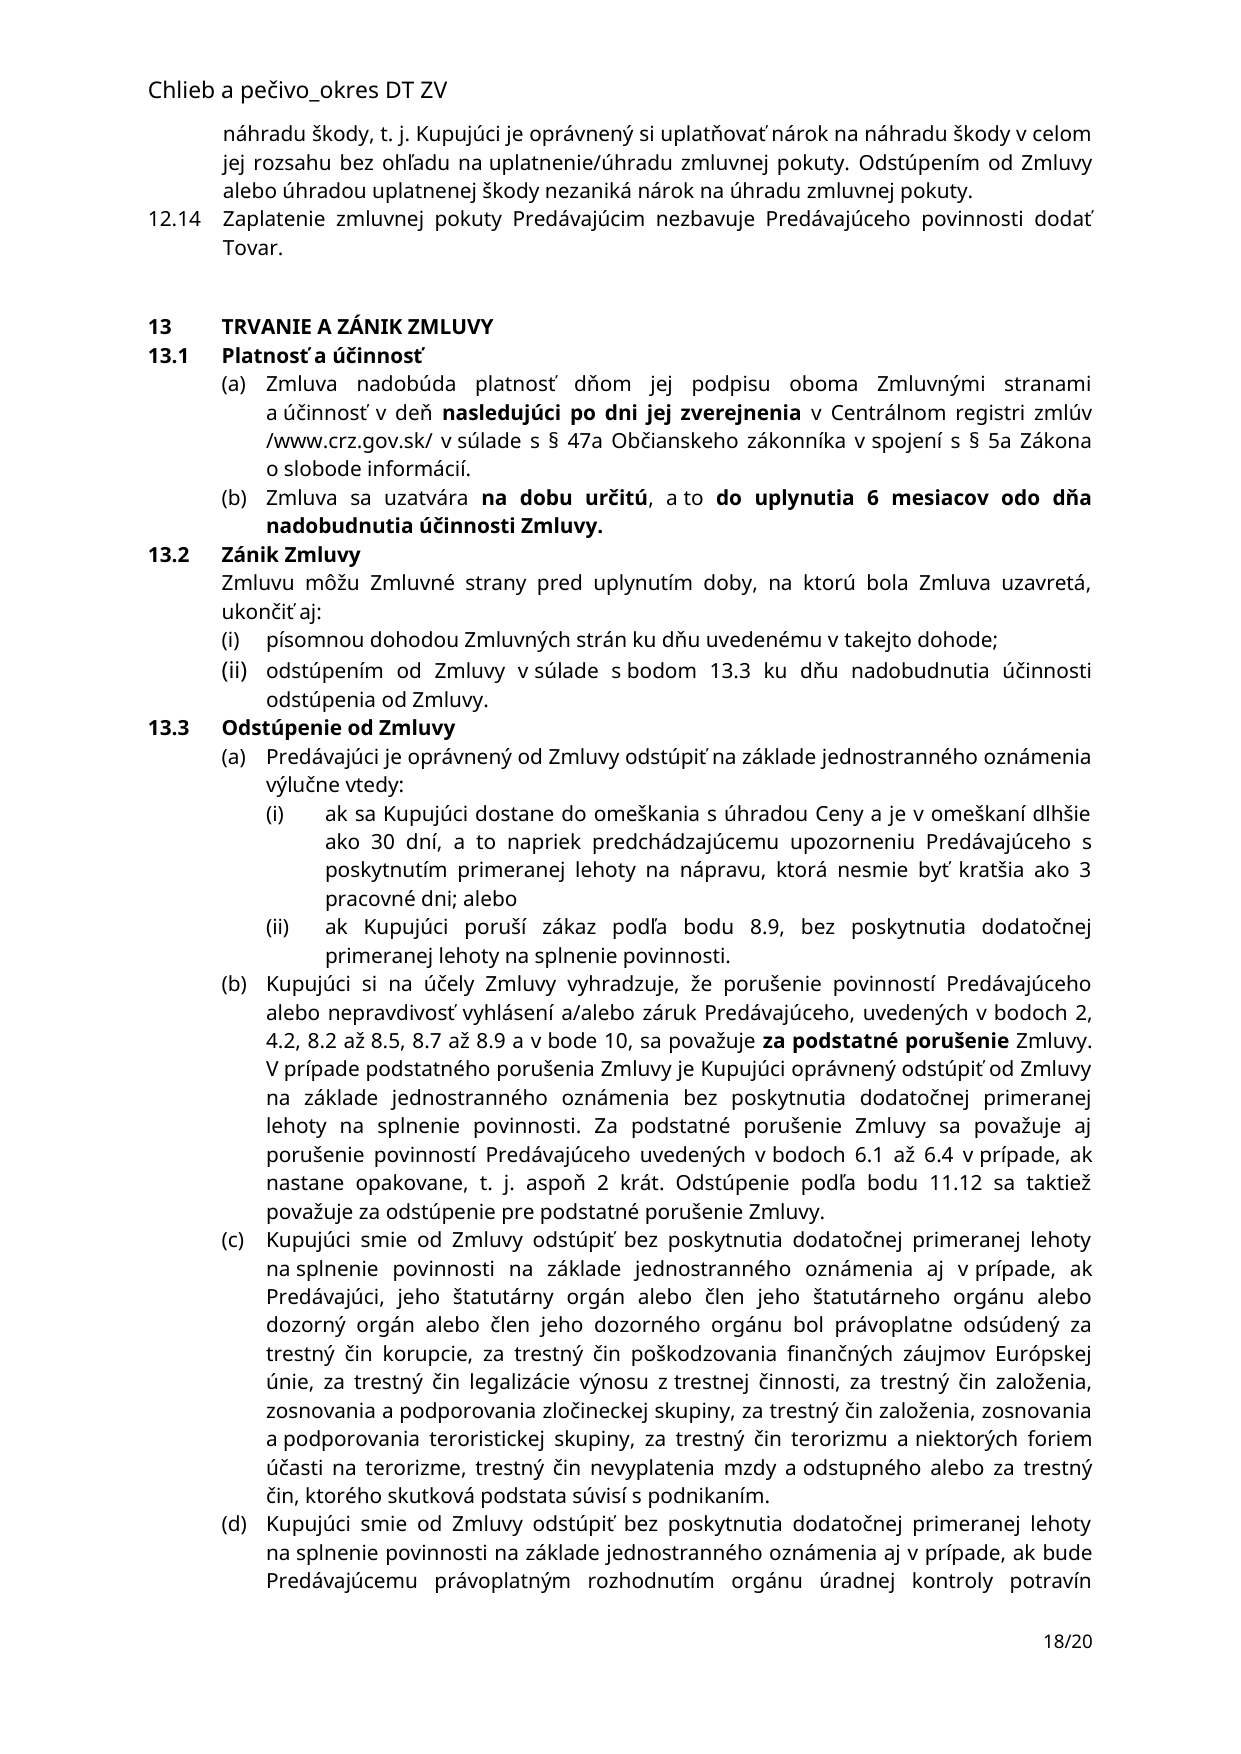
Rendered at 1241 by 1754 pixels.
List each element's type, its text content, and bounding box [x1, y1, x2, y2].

text (b) Zmluva sa uzatvára na dobu určitú, a to do uplynutia 6 mesiacov odo dňa nadobudnutia účinnosti Zmluvy. [221, 483, 1093, 540]
list ak Kupujúci poruší zákaz podľa bodu 8.9, bez poskytnutia dodatočnej primeranej lehoty na splnenie povinnosti. [266, 912, 1093, 969]
list odstúpením od Zmluvy v súlade s bodom 13.3 ku dňu nadobudnutia účinnosti odstúpenia od Zmluvy. [221, 654, 1093, 713]
subtitle Trvanie a zánik zmluvy [148, 312, 1093, 341]
text Zmluvu môžu Zmluvné strany pred uplynutím doby, na ktorú bola Zmluva uzavretá, ukončiť aj: [221, 568, 1093, 625]
list písomnou dohodou Zmluvných strán ku dňu uvedenému v takejto dohode; [221, 625, 1093, 654]
list Kupujúci smie od Zmluvy odstúpiť bez poskytnutia dodatočnej primeranej lehoty na splnenie povinnosti na základe jednostranného oznámenia aj v prípade, ak Predávajúci, jeho štatutárny orgán alebo člen jeho štatutárneho orgánu alebo dozorný orgán alebo člen jeho dozorného orgánu bol právoplatne odsúdený za trestný čin korupcie, za trestný čin poškodzovania finančných záujmov Európskej únie, za trestný čin legalizácie výnosu z trestnej činnosti, za trestný čin založenia, zosnovania a podporovania zločineckej skupiny, za trestný čin založenia, zosnovania a podporovania teroristickej skupiny, za trestný čin terorizmu a niektorých foriem účasti na terorizme, trestný čin nevyplatenia mzdy a odstupného alebo za trestný čin, ktorého skutková podstata súvisí s podnikaním. [221, 1225, 1093, 1509]
list Predávajúci je oprávnený od Zmluvy odstúpiť na základe jednostranného oznámenia výlučne vtedy: [221, 742, 1093, 799]
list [221, 1509, 1093, 1595]
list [148, 119, 1093, 204]
list ak sa Kupujúci dostane do omeškania s úhradou Ceny a je v omeškaní dlhšie ako 30 dní, a to napriek predchádzajúcemu upozorneniu Predávajúceho s poskytnutím primeranej lehoty na nápravu, ktorá nesmie byť kratšia ako 3 pracovné dni; alebo [266, 799, 1093, 912]
text 13.1 Platnosť a účinnosť [148, 341, 1093, 369]
text (a) Zmluva nadobúda platnosť dňom jej podpisu oboma Zmluvnými stranami a účinnosť v deň nasledujúci po dni jej zverejnenia v Centrálnom registri zmlúv /www.crz.gov.sk/ v súlade s § 47a Občianskeho zákonníka v spojení s § 5a Zákona o slobode informácií. [221, 369, 1093, 483]
text 13.2 Zánik Zmluvy [148, 540, 1093, 568]
text 13.3 Odstúpenie od Zmluvy [148, 713, 1093, 742]
list Zaplatenie zmluvnej pokuty Predávajúcim nezbavuje Predávajúceho povinnosti dodať Tovar. [148, 204, 1093, 261]
list Kupujúci si na účely Zmluvy vyhradzuje, že porušenie povinností Predávajúceho alebo nepravdivosť vyhlásení a/alebo záruk Predávajúceho, uvedených v bodoch 2, 4.2, 8.2 až 8.5, 8.7 až 8.9 a v bode 10, sa považuje za podstatné porušenie Zmluvy. V prípade podstatného porušenia Zmluvy je Kupujúci oprávnený odstúpiť od Zmluvy na základe jednostranného oznámenia bez poskytnutia dodatočnej primeranej lehoty na splnenie povinnosti. Za podstatné porušenie Zmluvy sa považuje aj porušenie povinností Predávajúceho uvedených v bodoch 6.1 až 6.4 v prípade, ak nastane opakovane, t. j. aspoň 2 krát. Odstúpenie podľa bodu 11.12 sa taktiež považuje za odstúpenie pre podstatné porušenie Zmluvy. [221, 969, 1093, 1225]
